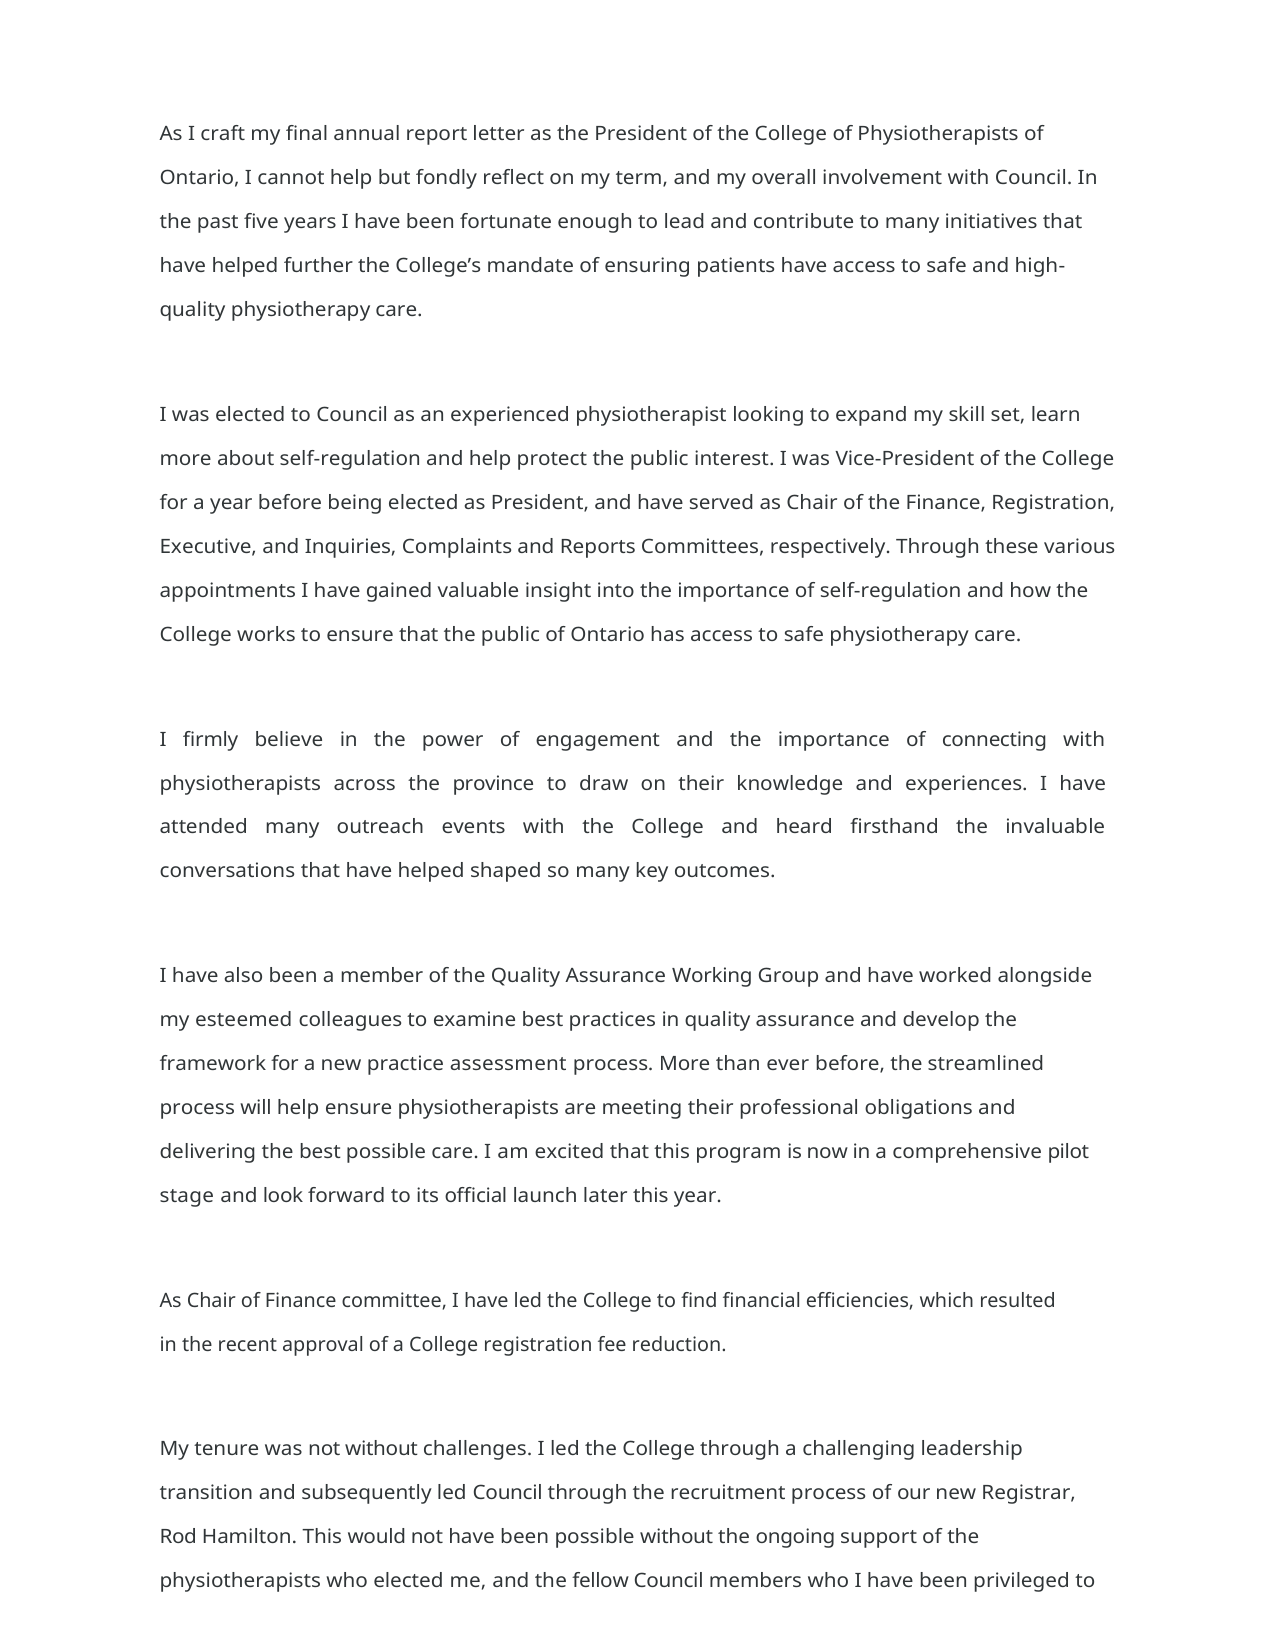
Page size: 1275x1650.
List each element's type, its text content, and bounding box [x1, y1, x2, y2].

text As Chair of Finance committee, I have led the College to find financial efficiencies, which resulted in the recent approval of a College registration fee reduction. [159, 1286, 1071, 1357]
text As I craft my final annual report letter as the President of the College of Physiotherapists of Ontario, I cannot help but fondly reflect on my term, and my overall involvement with Council. In the past five years I have been fortunate enough to lead and contribute to many initiatives that have helped further the College’s mandate of ensuring patients have access to safe and high-quality physiotherapy care. [159, 119, 1115, 322]
text I have also been a member of the Quality Assurance Working Group and have worked alongside my esteemed colleagues to examine best practices in quality assurance and develop the framework for a new practice assessment process. More than ever before, the streamlined process will help ensure physiotherapists are meeting their professional obligations and delivering the best possible care. I am excited that this program is now in a comprehensive pilot stage and look forward to its official launch later this year. [159, 961, 1115, 1208]
text I firmly believe in the power of engagement and the importance of connecting with physiotherapists across the province to draw on their knowledge and experiences. I have attended many outreach events with the College and heard firsthand the invaluable conversations that have helped shaped so many key outcomes. [159, 725, 1106, 884]
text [159, 1435, 1116, 1593]
text I was elected to Council as an experienced physiotherapist looking to expand my skill set, learn more about self-regulation and help protect the public interest. I was Vice-President of the College for a year before being elected as President, and have served as Chair of the Finance, Registration, Executive, and Inquiries, Complaints and Reports Committees, respectively. Through these various appointments I have gained valuable insight into the importance of self-regulation and how the College works to ensure that the public of Ontario has access to safe physiotherapy care. [159, 400, 1117, 647]
